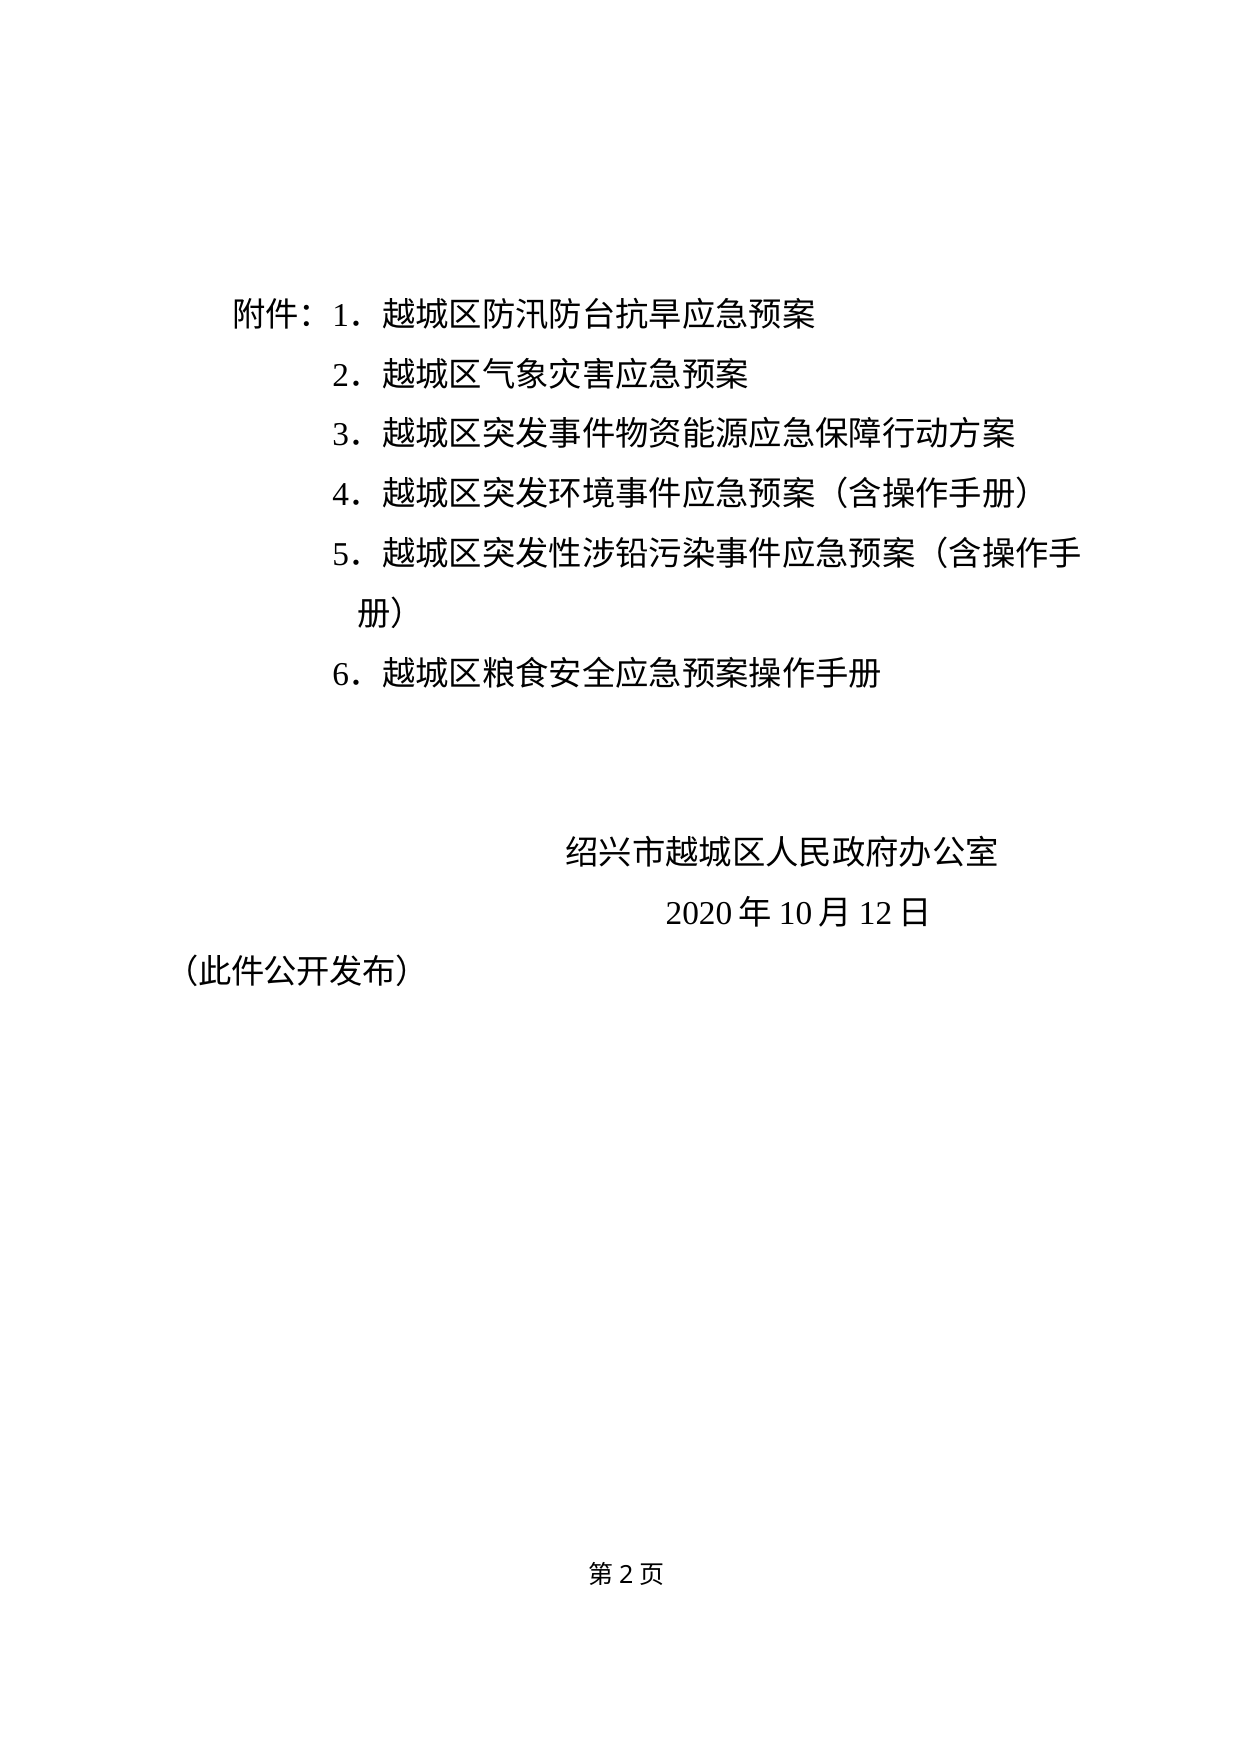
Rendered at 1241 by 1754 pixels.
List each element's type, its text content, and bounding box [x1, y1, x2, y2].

text 2020年10月12日 [165, 876, 1087, 936]
text 2．越城区气象灾害应急预案 [165, 338, 1087, 398]
text 册） [165, 577, 1087, 637]
text 3．越城区突发事件物资能源应急保障行动方案 [165, 398, 1087, 458]
text （此件公开发布） [165, 936, 1087, 996]
text 5．越城区突发性涉铅污染事件应急预案（含操作手 [165, 517, 1087, 577]
text 附件：1．越城区防汛防台抗旱应急预案 [165, 278, 1087, 338]
text 绍兴市越城区人民政府办公室 [165, 816, 1087, 876]
text 4．越城区突发环境事件应急预案（含操作手册） [165, 458, 1087, 517]
text 6．越城区粮食安全应急预案操作手册 [165, 637, 1087, 697]
